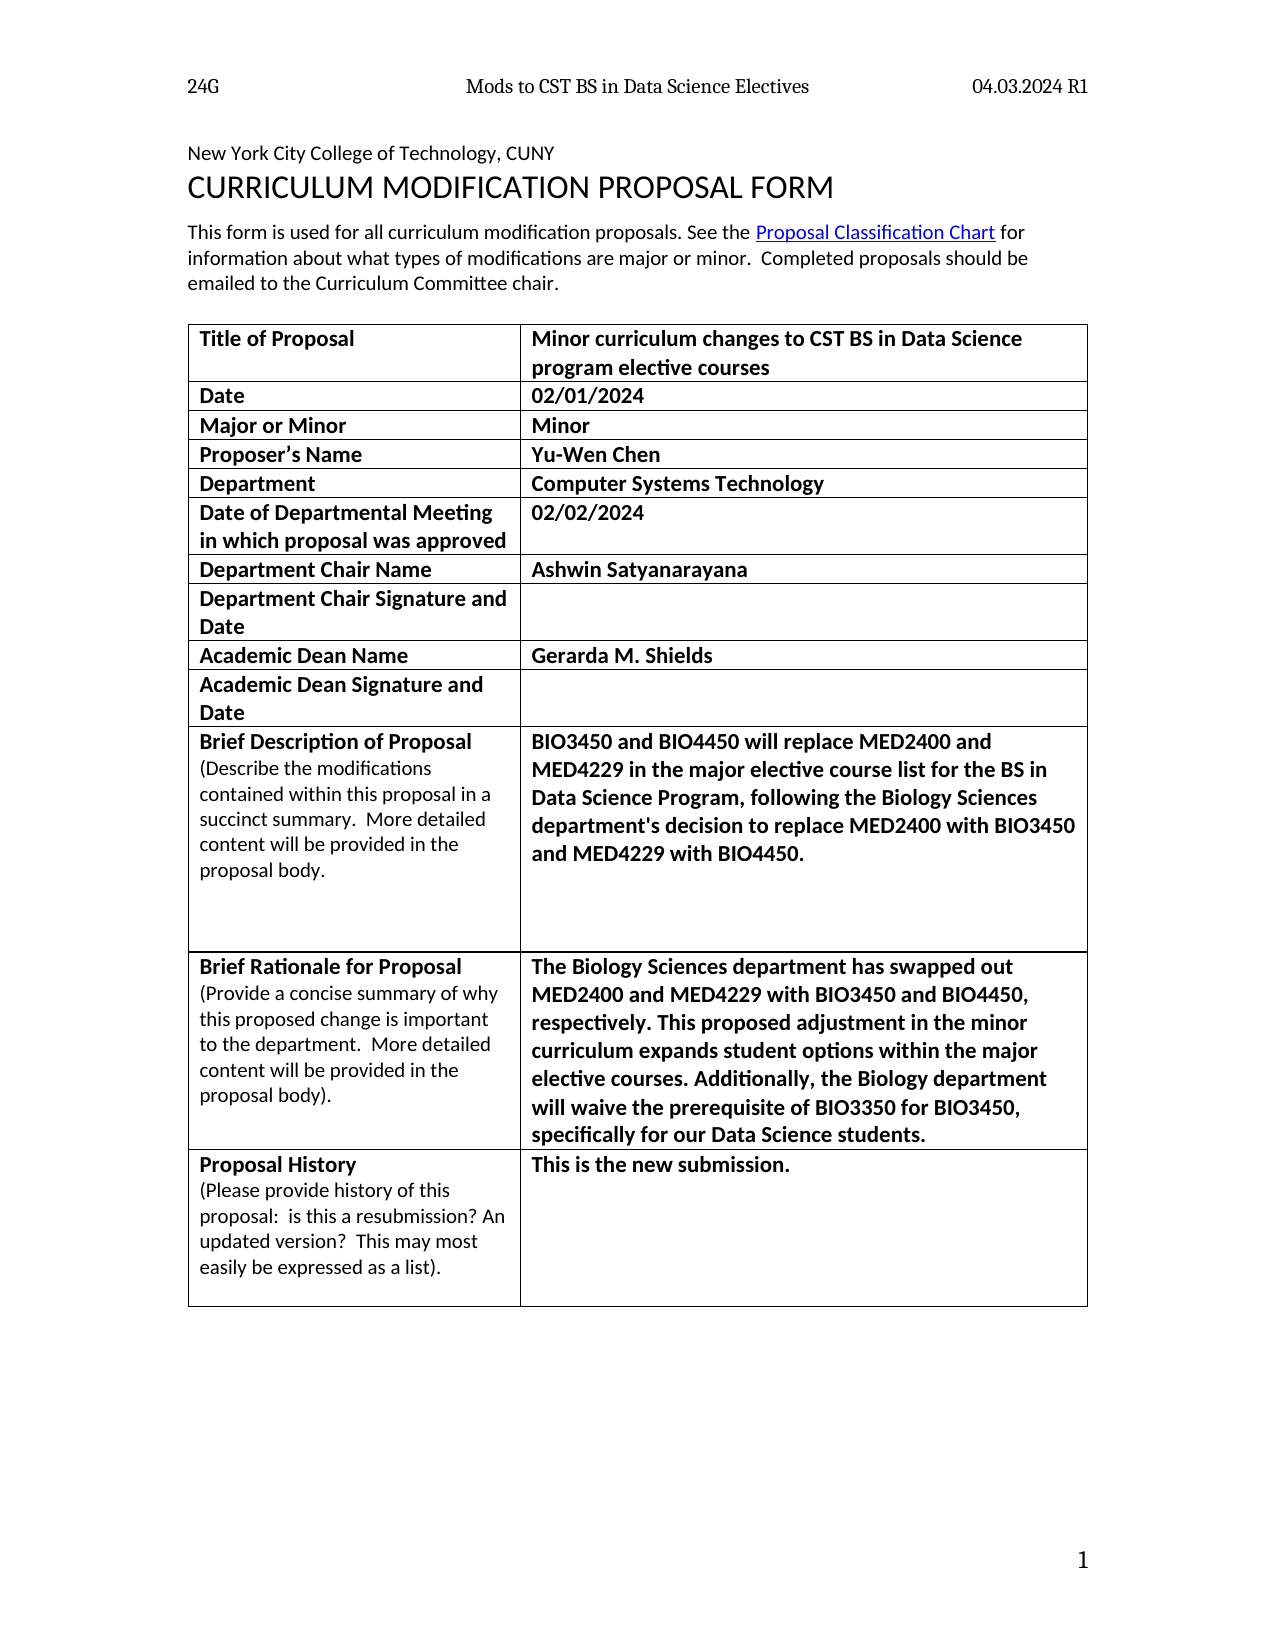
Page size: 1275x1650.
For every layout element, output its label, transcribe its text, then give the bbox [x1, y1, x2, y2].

table_cell Department Chair Name [189, 555, 520, 583]
table_cell Minor [521, 411, 1087, 439]
text CURRICULUM MODIFICATION PROPOSAL FORM [187, 166, 1100, 207]
table_header Title of Proposal [189, 325, 520, 381]
table_cell Brief Description of Proposal (Describe the modifications contained within this proposal in a succinct summary. More detailed content will be provided in the proposal body. [189, 727, 520, 951]
table_cell Computer Systems Technology [521, 469, 1087, 497]
text This form is used for all curriculum modification proposals. See the Proposal Classification Chart for information about what types of modifications are major or minor. Completed proposals should be emailed to the Curriculum Committee chair. [187, 219, 1087, 296]
table_cell Major or Minor [189, 411, 520, 439]
table_cell Brief Rationale for Proposal (Provide a concise summary of why this proposed change is important to the department. More detailed content will be provided in the proposal body). [189, 953, 520, 1149]
table_cell The Biology Sciences department has swapped out MED2400 and MED4229 with BIO3450 and BIO4450, respectively. This proposed adjustment in the minor curriculum expands student options within the major elective courses. Additionally, the Biology department will waive the prerequisite of BIO3350 for BIO3450, specifically for our Data Science students. [521, 953, 1087, 1149]
text New York City College of Technology, CUNY [187, 141, 1087, 166]
table_cell This is the new submission. [521, 1150, 1087, 1306]
table_cell Date [189, 382, 520, 410]
table_cell Proposal History (Please provide history of this proposal: is this a resubmission? An updated version? This may most easily be expressed as a list). [189, 1150, 520, 1306]
table_cell Gerarda M. Shields [521, 641, 1087, 669]
table_cell Academic Dean Signature and Date [189, 670, 520, 726]
table_cell Department [189, 469, 520, 497]
table_cell Proposer’s Name [189, 440, 520, 468]
table_cell Ashwin Satyanarayana [521, 555, 1087, 583]
table_cell 02/02/2024 [521, 498, 1087, 554]
table_cell Date of Departmental Meeting in which proposal was approved [189, 498, 520, 554]
table_cell [521, 670, 1087, 726]
table_header Minor curriculum changes to CST BS in Data Science program elective courses [521, 325, 1087, 381]
table_cell BIO3450 and BIO4450 will replace MED2400 and MED4229 in the major elective course list for the BS in Data Science Program, following the Biology Sciences department's decision to replace MED2400 with BIO3450 and MED4229 with BIO4450. [521, 727, 1087, 951]
table_cell Academic Dean Name [189, 641, 520, 669]
table_cell Yu-Wen Chen [521, 440, 1087, 468]
table_cell 02/01/2024 [521, 382, 1087, 410]
table_cell Department Chair Signature and Date [189, 584, 520, 640]
table_cell [521, 584, 1087, 640]
